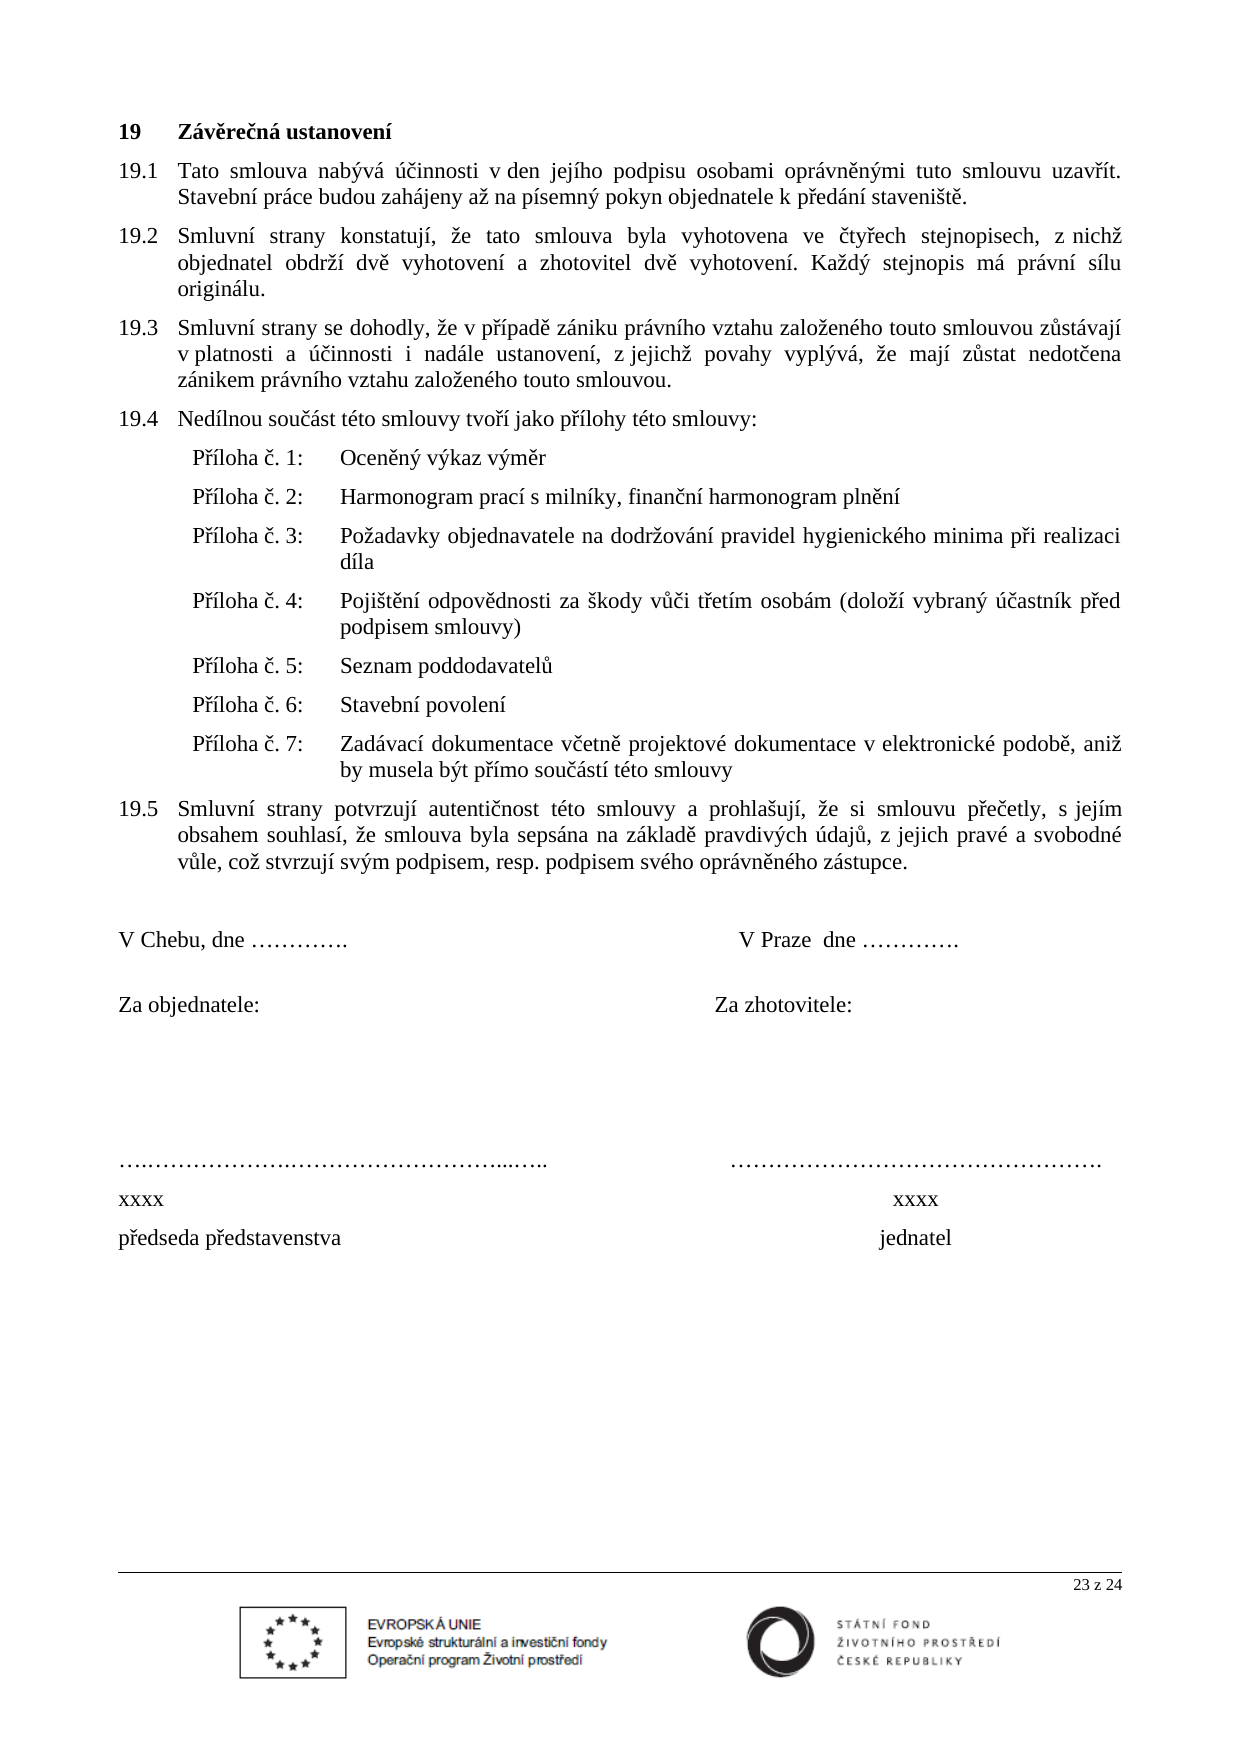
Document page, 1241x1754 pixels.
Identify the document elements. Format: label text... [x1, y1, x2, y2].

text Příloha č. 1: Oceněný výkaz výměr [118, 444, 1122, 471]
text V Chebu, dne …………. V Praze dne …………. [118, 926, 1122, 952]
text Příloha č. 7: Zadávací dokumentace včetně projektové dokumentace v elektronické podobě, aniž by musela být přímo součástí této smlouvy [192, 730, 1122, 783]
text Za objednatele: Za zhotovitele: [118, 991, 1122, 1017]
list Nedílnou součást této smlouvy tvoří jako přílohy této smlouvy: [118, 405, 1122, 432]
text Příloha č. 6: Stavební povolení [192, 691, 1122, 717]
text Příloha č. 2: Harmonogram prací s milníky, finanční harmonogram plnění [118, 483, 1122, 509]
text xxxx xxxx [118, 1185, 1122, 1211]
list Smluvní strany potvrzují autentičnost této smlouvy a prohlašují, že si smlouvu přečetly, s jejím obsahem souhlasí, že smlouva byla sepsána na základě pravdivých údajů, z jejich pravé a svobodné vůle, což stvrzují svým podpisem, resp. podpisem svého oprávněného zástupce. [118, 795, 1122, 874]
text Příloha č. 5: Seznam poddodavatelů [192, 652, 1122, 679]
text předseda představenstva jednatel [118, 1224, 1122, 1250]
text ….……………….………………………...….. …………………………………………. [118, 1146, 1122, 1173]
text Příloha č. 3: Požadavky objednavatele na dodržování pravidel hygienického minima při realizaci díla [192, 522, 1122, 574]
text Příloha č. 4: Pojištění odpovědnosti za škody vůči třetím osobám (doloží vybraný účastník před podpisem smlouvy) [192, 587, 1122, 640]
list Smluvní strany konstatují, že tato smlouva byla vyhotovena ve čtyřech stejnopisech, z nichž objednatel obdrží dvě vyhotovení a zhotovitel dvě vyhotovení. Každý stejnopis má právní sílu originálu. [118, 222, 1122, 301]
list Tato smlouva nabývá účinnosti v den jejího podpisu osobami oprávněnými tuto smlouvu uzavřít. Stavební práce budou zahájeny až na písemný pokyn objednatele k předání staveniště. [118, 157, 1122, 210]
list Smluvní strany se dohodly, že v případě zániku právního vztahu založeného touto smlouvou zůstávají v platnosti a účinnosti i nadále ustanovení, z jejichž povahy vyplývá, že mají zůstat nedotčena zánikem právního vztahu založeného touto smlouvou. [118, 314, 1122, 393]
list Závěrečná ustanovení [118, 118, 1122, 144]
picture [231, 1594, 1009, 1695]
